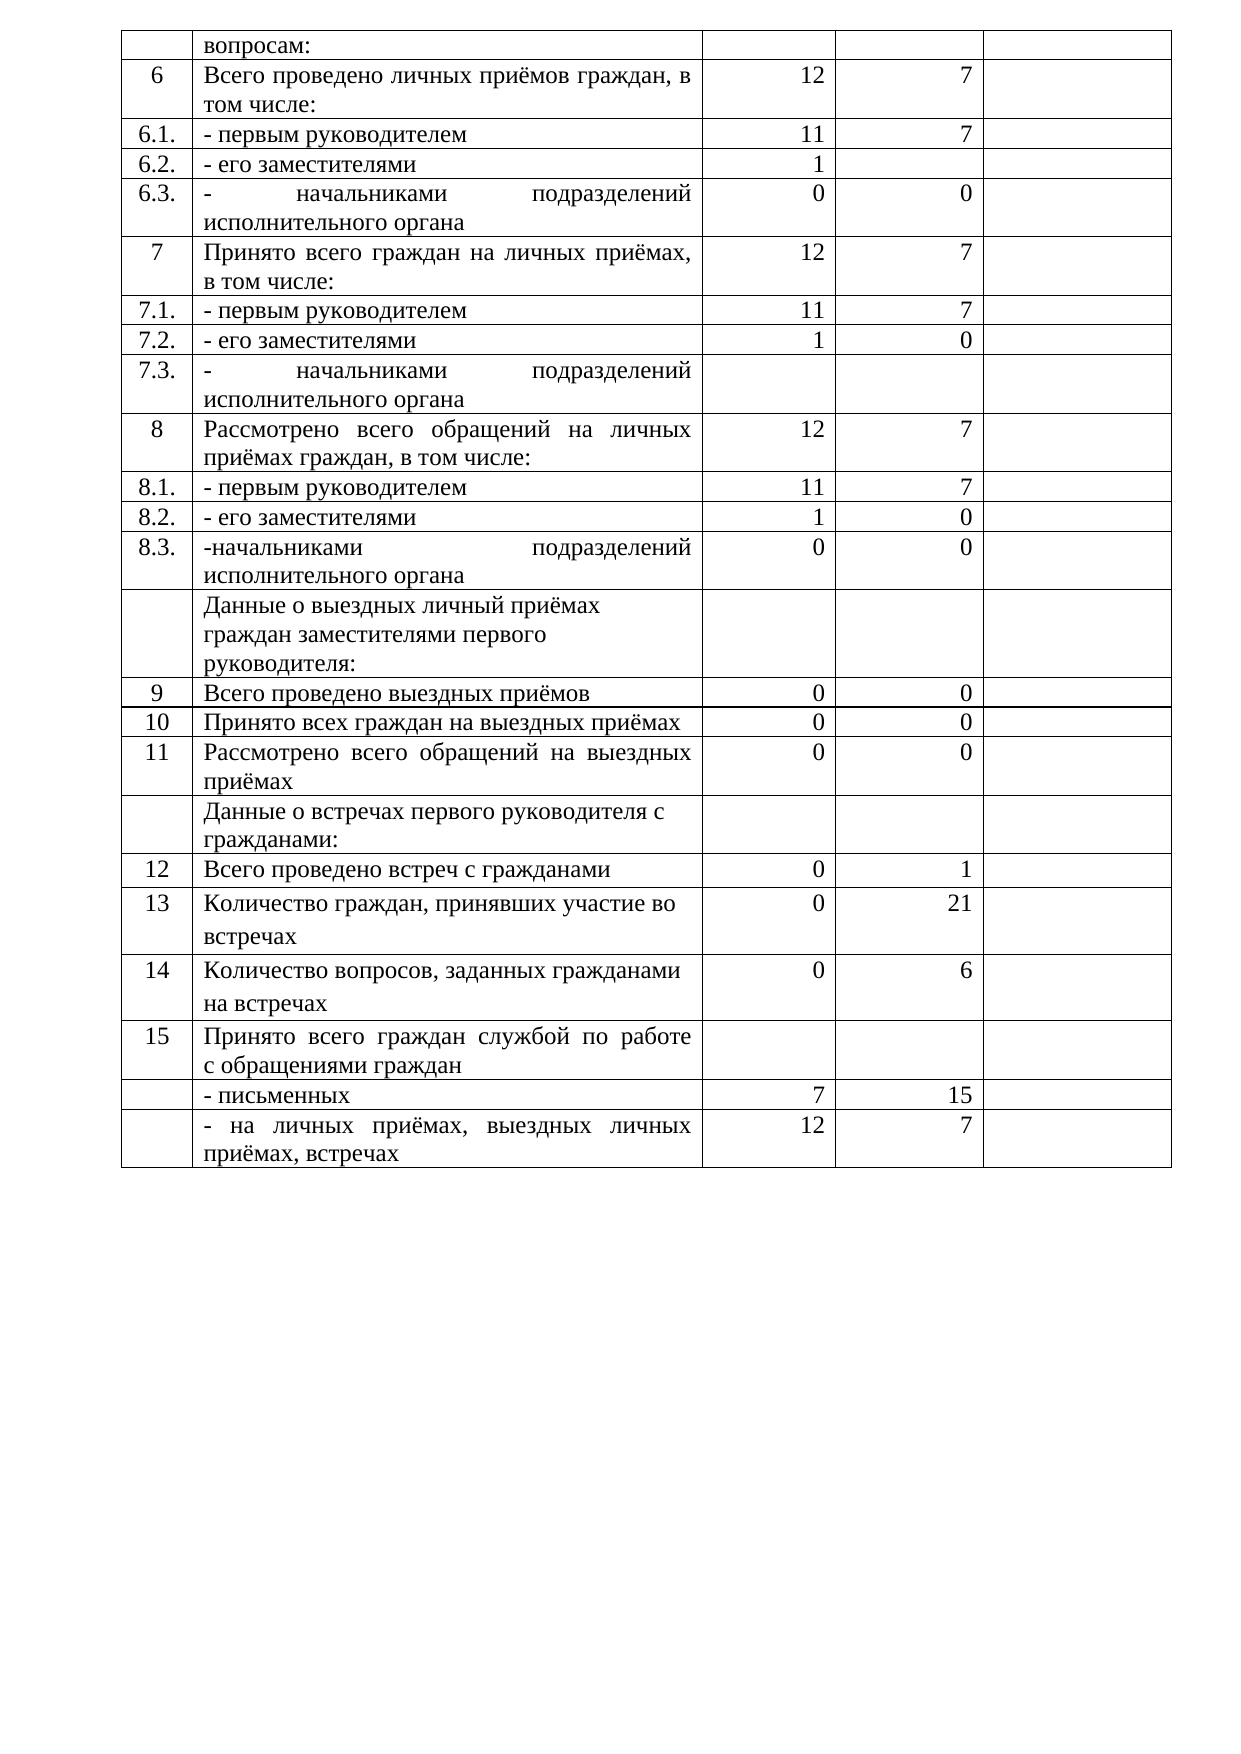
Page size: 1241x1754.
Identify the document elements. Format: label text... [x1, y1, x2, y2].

table_cell - его заместителями [193, 502, 702, 531]
table_cell 0 [836, 678, 983, 706]
table_cell 7 [836, 1110, 983, 1167]
table_cell 8 [122, 414, 192, 471]
table_cell 11 [703, 472, 835, 501]
table_cell [984, 325, 1171, 354]
table_cell Всего проведено личных приёмов граждан, в том числе: [193, 60, 702, 118]
table_cell 6.2. [122, 149, 192, 177]
table_cell 11 [703, 119, 835, 148]
table_cell 12 [703, 237, 835, 294]
table_cell [984, 149, 1171, 177]
table_cell [984, 414, 1171, 471]
table_cell 7.2. [122, 325, 192, 354]
table_cell [703, 590, 835, 677]
table_cell Количество вопросов, заданных гражданами на встречах [193, 955, 702, 1020]
table_cell Всего проведено выездных приёмов [193, 678, 702, 706]
table_cell Данные о встречах первого руководителя с гражданами: [193, 796, 702, 853]
table_cell 1 [836, 854, 983, 887]
table_cell [984, 678, 1171, 706]
table_cell 6 [836, 955, 983, 1020]
table_cell 7 [703, 1080, 835, 1109]
table_cell - его заместителями [193, 149, 702, 177]
table_cell -начальниками подразделений исполнительного органа [193, 532, 702, 589]
table_cell 0 [836, 708, 983, 736]
table_cell 7 [836, 119, 983, 148]
table_cell [984, 854, 1171, 887]
table_cell [984, 1080, 1171, 1109]
table_cell [984, 796, 1171, 853]
table_cell [984, 955, 1171, 1020]
table_cell - первым руководителем [193, 119, 702, 148]
table_cell - письменных [193, 1080, 702, 1109]
table_cell [122, 1080, 192, 1109]
table_cell [984, 1110, 1171, 1167]
table_cell 15 [836, 1080, 983, 1109]
table_cell 8.1. [122, 472, 192, 501]
table_cell 0 [836, 502, 983, 531]
table_cell [984, 888, 1171, 954]
table_cell - первым руководителем [193, 472, 702, 501]
table_cell 1 [703, 502, 835, 531]
table_cell - на личных приёмах, выездных личных приёмах, встречах [193, 1110, 702, 1167]
table_cell [836, 31, 983, 59]
table_cell 7.3. [122, 355, 192, 413]
table_cell 14 [122, 955, 192, 1020]
table_cell Всего проведено встреч с гражданами [193, 854, 702, 887]
table_cell 6.3. [122, 179, 192, 236]
table_cell Данные о выездных личный приёмах граждан заместителями первого руководителя: [193, 590, 702, 677]
table_cell [984, 355, 1171, 413]
table_cell 1 [703, 149, 835, 177]
table_cell [703, 31, 835, 59]
table_cell 12 [122, 854, 192, 887]
table_cell 7 [836, 414, 983, 471]
table_cell 12 [703, 60, 835, 118]
table_cell 7 [122, 237, 192, 294]
table_cell [984, 60, 1171, 118]
table_cell 7 [836, 237, 983, 294]
table_cell [984, 237, 1171, 294]
table_cell - начальниками подразделений исполнительного органа [193, 179, 702, 236]
table_cell 10 [122, 708, 192, 736]
table_cell 7 [836, 60, 983, 118]
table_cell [193, 31, 702, 59]
table_cell 0 [703, 179, 835, 236]
table_cell [122, 1110, 192, 1167]
table_cell Рассмотрено всего обращений на выездных приёмах [193, 737, 702, 795]
table_cell 21 [836, 888, 983, 954]
table_cell Принято всех граждан на выездных приёмах [193, 708, 702, 736]
table_cell [984, 590, 1171, 677]
table_cell [703, 1021, 835, 1079]
table_cell [984, 532, 1171, 589]
table_cell 6 [122, 60, 192, 118]
table_cell 9 [122, 678, 192, 706]
table_cell 13 [122, 888, 192, 954]
table_cell 0 [703, 708, 835, 736]
table_cell [122, 796, 192, 853]
table_cell Принято всего граждан службой по работе с обращениями граждан [193, 1021, 702, 1079]
table_cell 15 [122, 1021, 192, 1079]
table_cell 7 [836, 472, 983, 501]
table_cell - первым руководителем [193, 296, 702, 324]
table_cell 0 [703, 854, 835, 887]
table_cell - его заместителями [193, 325, 702, 354]
table_cell [836, 1021, 983, 1079]
table_cell 0 [703, 532, 835, 589]
table_cell Количество граждан, принявших участие во встречах [193, 888, 702, 954]
table_cell 6.1. [122, 119, 192, 148]
table_cell 8.3. [122, 532, 192, 589]
table_cell Принято всего граждан на личных приёмах, в том числе: [193, 237, 702, 294]
table_cell [836, 590, 983, 677]
table_cell 0 [703, 955, 835, 1020]
table_cell 0 [836, 532, 983, 589]
table_cell [703, 355, 835, 413]
table_cell 0 [836, 179, 983, 236]
table_cell [122, 31, 192, 59]
table_cell Рассмотрено всего обращений на личных приёмах граждан, в том числе: [193, 414, 702, 471]
table_cell 0 [703, 678, 835, 706]
table_cell 0 [703, 737, 835, 795]
table_cell [984, 296, 1171, 324]
table_cell 12 [703, 1110, 835, 1167]
table_cell 7 [836, 296, 983, 324]
table_cell [984, 502, 1171, 531]
table_cell [984, 31, 1171, 59]
table_cell 12 [703, 414, 835, 471]
table_cell 0 [703, 888, 835, 954]
table_cell 7.1. [122, 296, 192, 324]
table_cell [984, 708, 1171, 736]
table_cell [836, 796, 983, 853]
table_cell [984, 119, 1171, 148]
table_cell [122, 590, 192, 677]
table_cell [984, 737, 1171, 795]
table_cell 1 [703, 325, 835, 354]
table_cell 11 [703, 296, 835, 324]
table_cell 8.2. [122, 502, 192, 531]
table_cell 0 [836, 737, 983, 795]
table_cell [984, 179, 1171, 236]
table_cell 0 [836, 325, 983, 354]
table_cell [703, 796, 835, 853]
table_cell [984, 472, 1171, 501]
table_cell [836, 149, 983, 177]
table_cell - начальниками подразделений исполнительного органа [193, 355, 702, 413]
table_cell [836, 355, 983, 413]
table_cell 11 [122, 737, 192, 795]
table_cell [984, 1021, 1171, 1079]
